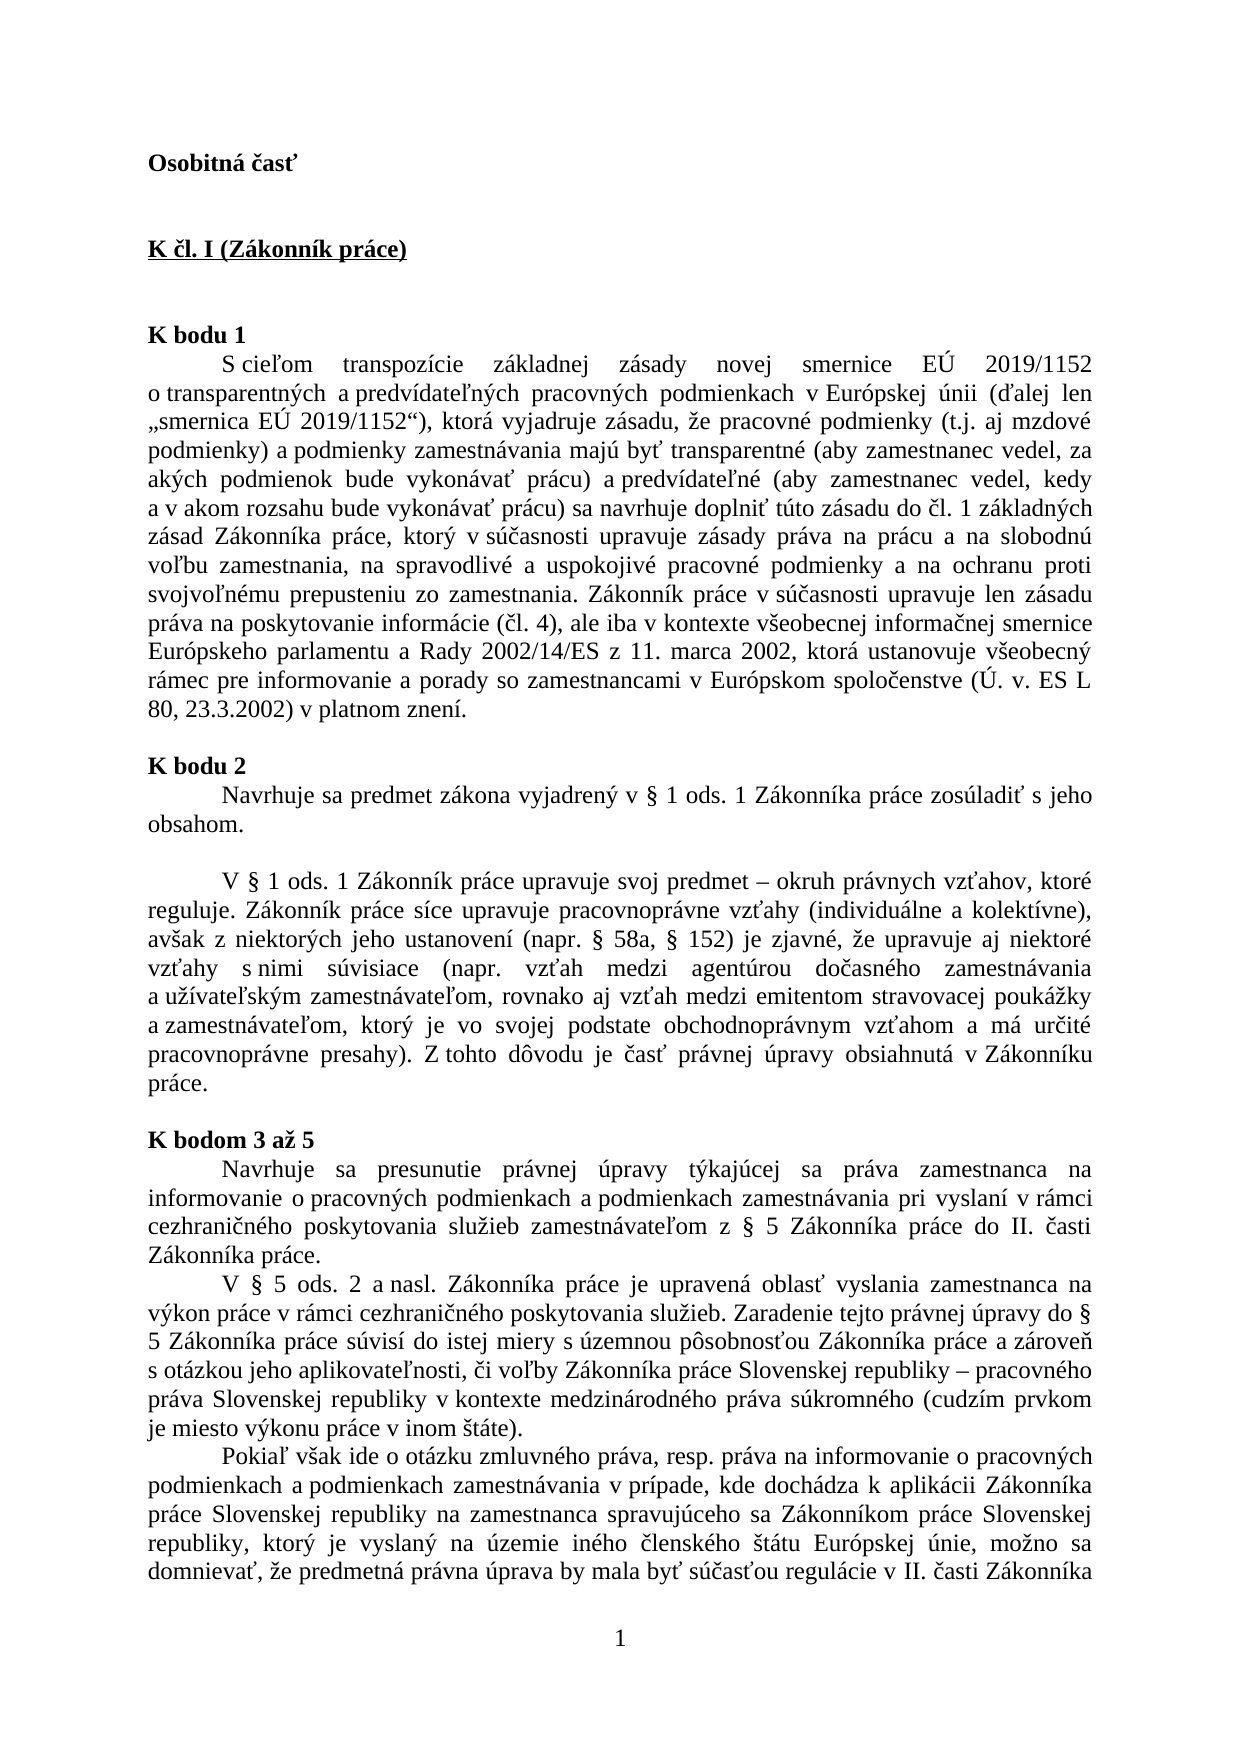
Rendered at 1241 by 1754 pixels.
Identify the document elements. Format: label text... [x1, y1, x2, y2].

text Navrhuje sa presunutie právnej úpravy týkajúcej sa práva zamestnanca na informovanie o pracovných podmienkach a podmienkach zamestnávania pri vyslaní v rámci cezhraničného poskytovania služieb zamestnávateľom z § 5 Zákonníka práce do II. časti Zákonníka práce. [148, 1154, 1093, 1269]
text K bodom 3 až 5 [148, 1125, 1093, 1154]
text K čl. I (Zákonník práce) [148, 234, 1093, 263]
text V § 1 ods. 1 Zákonník práce upravuje svoj predmet – okruh právnych vzťahov, ktoré reguluje. Zákonník práce síce upravuje pracovnoprávne vzťahy (individuálne a kolektívne), avšak z niektorých jeho ustanovení (napr. § 58a, § 152) je zjavné, že upravuje aj niektoré vzťahy s nimi súvisiace (napr. vzťah medzi agentúrou dočasného zamestnávania a užívateľským zamestnávateľom, rovnako aj vzťah medzi emitentom stravovacej poukážky a zamestnávateľom, ktorý je vo svojej podstate obchodnoprávnym vzťahom a má určité pracovnoprávne presahy). Z tohto dôvodu je časť právnej úpravy obsiahnutá v Zákonníku práce. [148, 866, 1093, 1096]
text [148, 1441, 1093, 1585]
text Osobitná časť [148, 148, 1093, 176]
text Navrhuje sa predmet zákona vyjadrený v § 1 ods. 1 Zákonníka práce zosúladiť s jeho obsahom. [148, 780, 1093, 838]
text K bodu 2 [148, 751, 1093, 780]
text V § 5 ods. 2 a nasl. Zákonníka práce je upravená oblasť vyslania zamestnanca na výkon práce v rámci cezhraničného poskytovania služieb. Zaradenie tejto právnej úpravy do § 5 Zákonníka práce súvisí do istej miery s územnou pôsobnosťou Zákonníka práce a zároveň s otázkou jeho aplikovateľnosti, či voľby Zákonníka práce Slovenskej republiky – pracovného práva Slovenskej republiky v kontexte medzinárodného práva súkromného (cudzím prvkom je miesto výkonu práce v inom štáte). [148, 1269, 1093, 1441]
text S cieľom transpozície základnej zásady novej smernice EÚ 2019/1152 o transparentných a predvídateľných pracovných podmienkach v Európskej únii (ďalej len „smernica EÚ 2019/1152“), ktorá vyjadruje zásadu, že pracovné podmienky (t.j. aj mzdové podmienky) a podmienky zamestnávania majú byť transparentné (aby zamestnanec vedel, za akých podmienok bude vykonávať prácu) a predvídateľné (aby zamestnanec vedel, kedy a v akom rozsahu bude vykonávať prácu) sa navrhuje doplniť túto zásadu do čl. 1 základných zásad Zákonníka práce, ktorý v súčasnosti upravuje zásady práva na prácu a na slobodnú voľbu zamestnania, na spravodlivé a uspokojivé pracovné podmienky a na ochranu proti svojvoľnému prepusteniu zo zamestnania. Zákonník práce v súčasnosti upravuje len zásadu práva na poskytovanie informácie (čl. 4), ale iba v kontexte všeobecnej informačnej smernice Európskeho parlamentu a Rady 2002/14/ES z 11. marca 2002, ktorá ustanovuje všeobecný rámec pre informovanie a porady so zamestnancami v Európskom spoločenstve (Ú. v. ES L 80, 23.3.2002) v platnom znení. [148, 349, 1093, 723]
text K bodu 1 [148, 320, 1093, 349]
